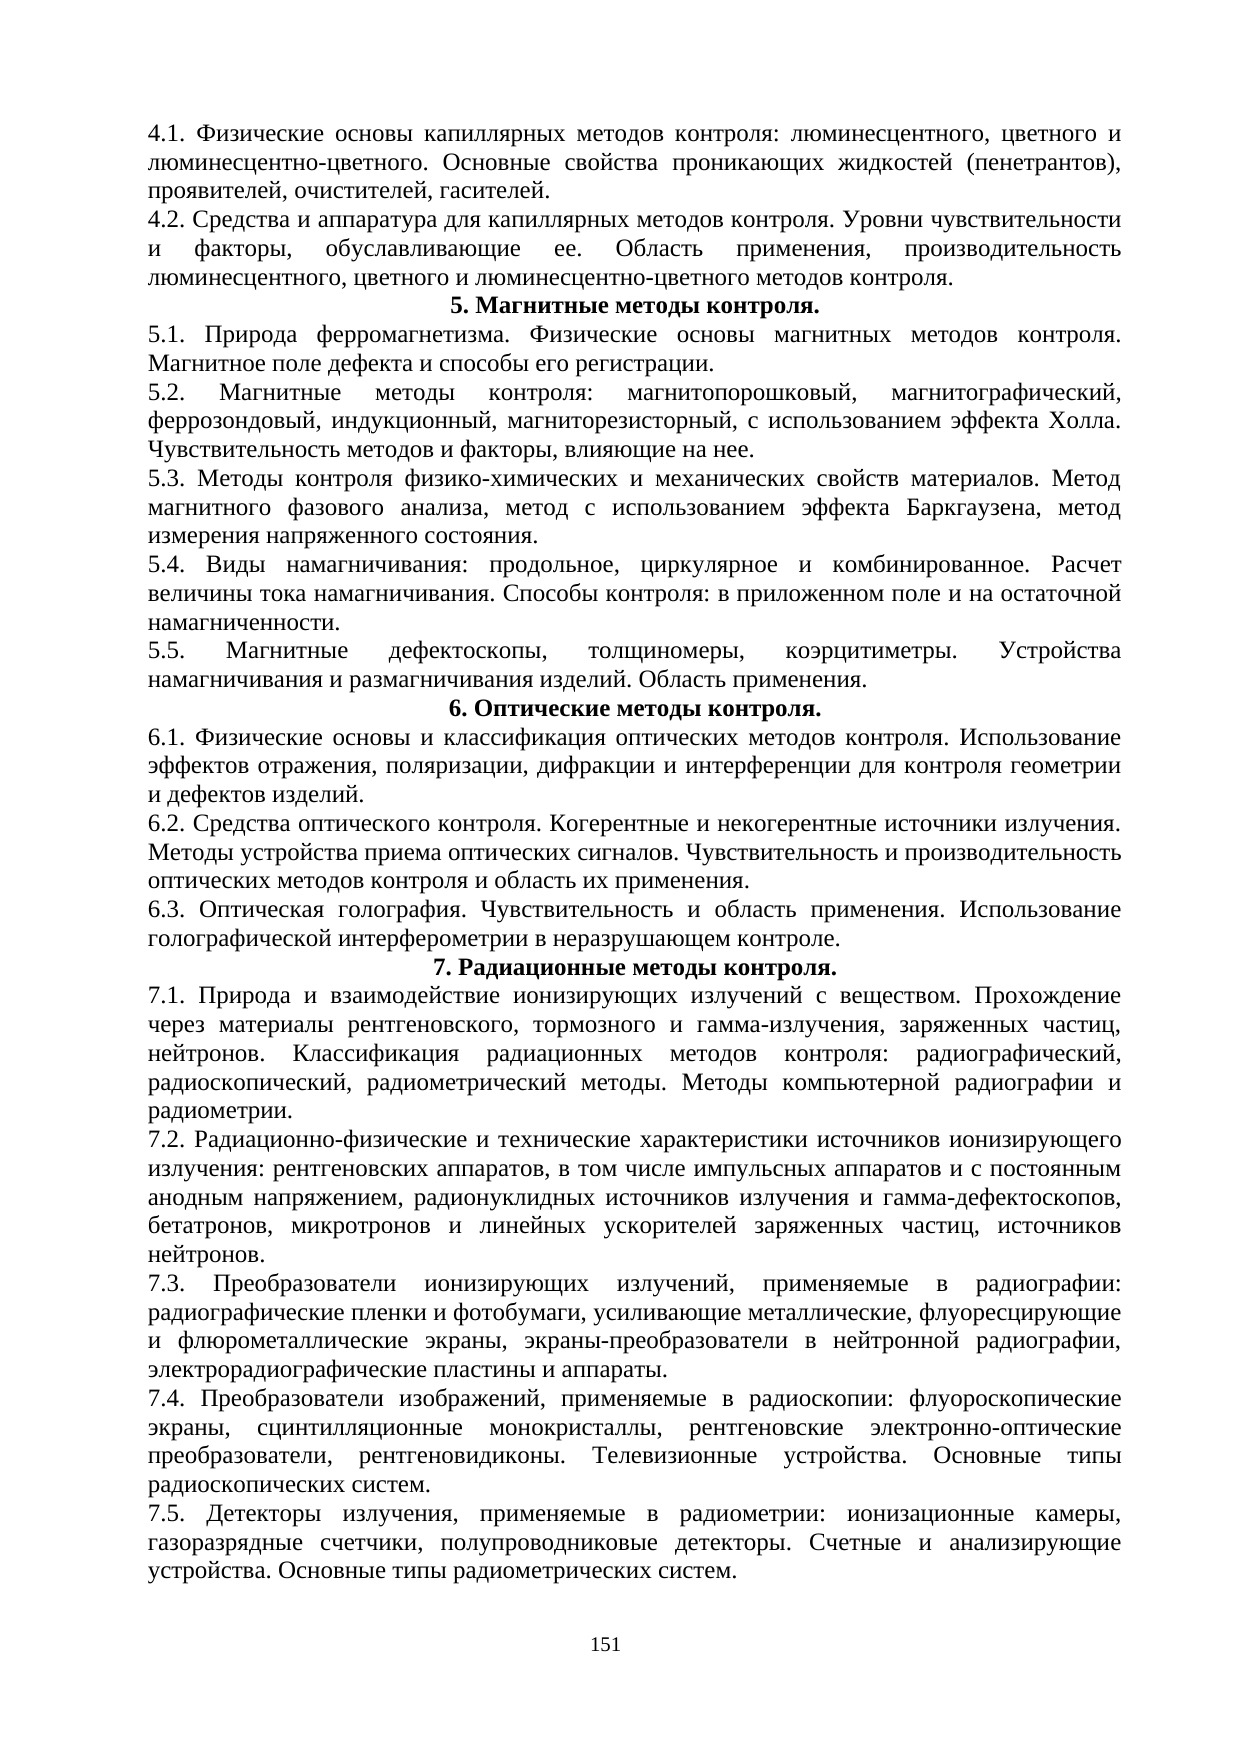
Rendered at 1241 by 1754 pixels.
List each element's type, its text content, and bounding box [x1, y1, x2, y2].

text 5.3. Методы контроля физико-химических и механических свойств материалов. Метод магнитного фазового анализа, метод с использованием эффекта Баркгаузена, метод измерения напряженного состояния. [148, 463, 1122, 549]
text 4.1. Физические основы капиллярных методов контроля: люминесцентного, цветного и люминесцентно-цветного. Основные свойства проникающих жидкостей (пенетрантов), проявителей, очистителей, гасителей. [148, 118, 1122, 204]
text 7.2. Радиационно-физические и технические характеристики источников ионизирующего излучения: рентгеновских аппаратов, в том числе импульсных аппаратов и с постоянным анодным напряжением, радионуклидных источников излучения и гамма-дефектоскопов, бетатронов, микротронов и линейных ускорителей заряженных частиц, источников нейтронов. [148, 1124, 1122, 1268]
text 7.4. Преобразователи изображений, применяемые в радиоскопии: флуороскопические экраны, сцинтилляционные монокристаллы, рентгеновские электронно-оптические преобразователи, рентгеновидиконы. Телевизионные устройства. Основные типы радиоскопических систем. [148, 1383, 1122, 1498]
text 7. Радиационные методы контроля. [148, 952, 1122, 981]
text 6.1. Физические основы и классификация оптических методов контроля. Использование эффектов отражения, поляризации, дифракции и интерференции для контроля геометрии и дефектов изделий. [148, 722, 1122, 808]
text 5.5. Магнитные дефектоскопы, толщиномеры, коэрцитиметры. Устройства намагничивания и размагничивания изделий. Область применения. [148, 636, 1122, 693]
text 7.3. Преобразователи ионизирующих излучений, применяемые в радиографии: радиографические пленки и фотобумаги, усиливающие металлические, флуоресцирующие и флюрометаллические экраны, экраны-преобразователи в нейтронной радиографии, электрорадиографические пластины и аппараты. [148, 1268, 1122, 1383]
text 6. Оптические методы контроля. [148, 693, 1122, 722]
text 6.2. Средства оптического контроля. Когерентные и некогерентные источники излучения. Методы устройства приема оптических сигналов. Чувствительность и производительность оптических методов контроля и область их применения. [148, 808, 1122, 894]
text 4.2. Средства и аппаратура для капиллярных методов контроля. Уровни чувствительности и факторы, обуславливающие ее. Область применения, производительность люминесцентного, цветного и люминесцентно-цветного методов контроля. [148, 204, 1122, 291]
text 5.1. Природа ферромагнетизма. Физические основы магнитных методов контроля. Магнитное поле дефекта и способы его регистрации. [148, 319, 1122, 377]
text 7.5. Детекторы излучения, применяемые в радиометрии: ионизационные камеры, газоразрядные счетчики, полупроводниковые детекторы. Счетные и анализирующие устройства. Основные типы радиометрических систем. [148, 1498, 1122, 1584]
text 5.2. Магнитные методы контроля: магнитопорошковый, магнитографический, феррозондовый, индукционный, магниторезисторный, с использованием эффекта Холла. Чувствительность методов и факторы, влияющие на нее. [148, 377, 1122, 463]
text 6.3. Оптическая голография. Чувствительность и область применения. Использование голографической интерферометрии в неразрушающем контроле. [148, 894, 1122, 952]
text 5.4. Виды намагничивания: продольное, циркулярное и комбинированное. Расчет величины тока намагничивания. Способы контроля: в приложенном поле и на остаточной намагниченности. [148, 549, 1122, 636]
text 5. Магнитные методы контроля. [148, 291, 1122, 319]
text 7.1. Природа и взаимодействие ионизирующих излучений с веществом. Прохождение через материалы рентгеновского, тормозного и гамма-излучения, заряженных частиц, нейтронов. Классификация радиационных методов контроля: радиографический, радиоскопический, радиометрический методы. Методы компьютерной радиографии и радиометрии. [148, 981, 1122, 1124]
